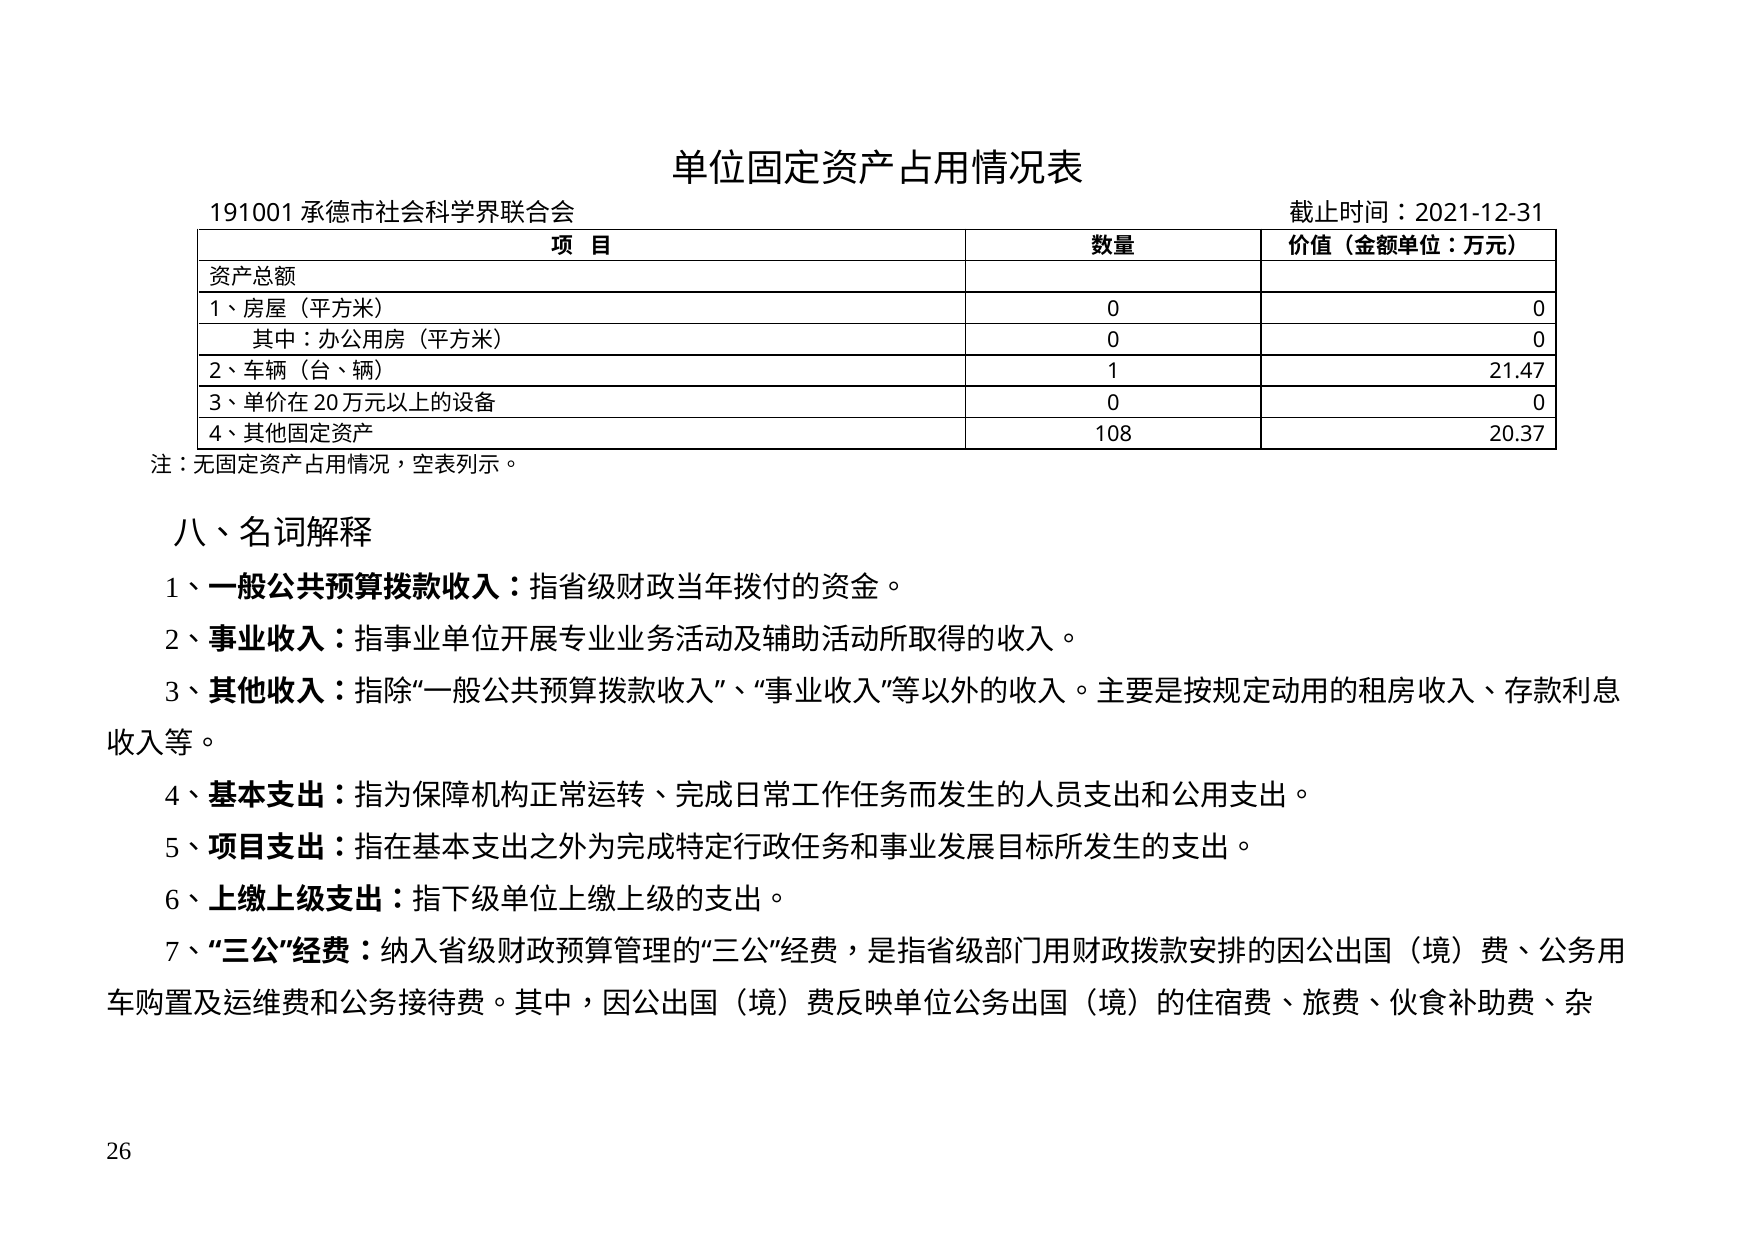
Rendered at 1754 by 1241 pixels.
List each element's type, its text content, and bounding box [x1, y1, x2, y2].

text 5、项目支出：指在基本支出之外为完成特定行政任务和事业发展目标所发生的支出。 [106, 816, 1648, 868]
table_cell 0 [966, 293, 1260, 322]
table_cell 0 [966, 387, 1260, 417]
table_cell 1、房屋（平方米） [198, 292, 965, 322]
table_cell 0 [1262, 387, 1555, 417]
table_cell 项 目 [198, 230, 965, 260]
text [106, 920, 1648, 1024]
text 1、一般公共预算拨款收入：指省级财政当年拨付的资金。 [106, 556, 1648, 608]
table_cell 3、单价在20万元以上的设备 [198, 386, 965, 417]
text 八、名词解释 [106, 509, 1648, 554]
text 单位固定资产占用情况表 [106, 142, 1648, 193]
table_cell 资产总额 [198, 261, 965, 291]
table_header 191001承德市社会科学界联合会 [198, 195, 965, 228]
text 4、基本支出：指为保障机构正常运转、完成日常工作任务而发生的人员支出和公用支出。 [106, 764, 1648, 816]
table_cell 价值（金额单位：万元） [1262, 230, 1555, 260]
table_header 截止时间：2021-12-31 [966, 195, 1555, 228]
table_cell [966, 261, 1260, 291]
table_cell 1 [966, 356, 1260, 385]
table_cell 4、其他固定资产 [198, 418, 965, 448]
text 2、事业收入：指事业单位开展专业业务活动及辅助活动所取得的收入。 [106, 608, 1648, 660]
table_cell 20.37 [1262, 418, 1555, 448]
table_cell 0 [1262, 293, 1555, 322]
text 6、上缴上级支出：指下级单位上缴上级的支出。 [106, 868, 1648, 920]
table_cell 2、车辆（台、辆） [198, 355, 965, 385]
table_cell 0 [966, 324, 1260, 354]
text 3、其他收入：指除“一般公共预算拨款收入”、“事业收入”等以外的收入。主要是按规定动用的租房收入、存款利息收入等。 [106, 660, 1648, 764]
table_cell 108 [966, 418, 1260, 448]
table_cell 0 [1262, 324, 1555, 354]
text 注：无固定资产占用情况，空表列示。 [106, 449, 1648, 479]
table_cell 数量 [966, 230, 1260, 260]
table_cell 其中：办公用房（平方米） [198, 324, 965, 354]
table_cell 21.47 [1262, 356, 1555, 385]
table_cell [1262, 261, 1555, 291]
